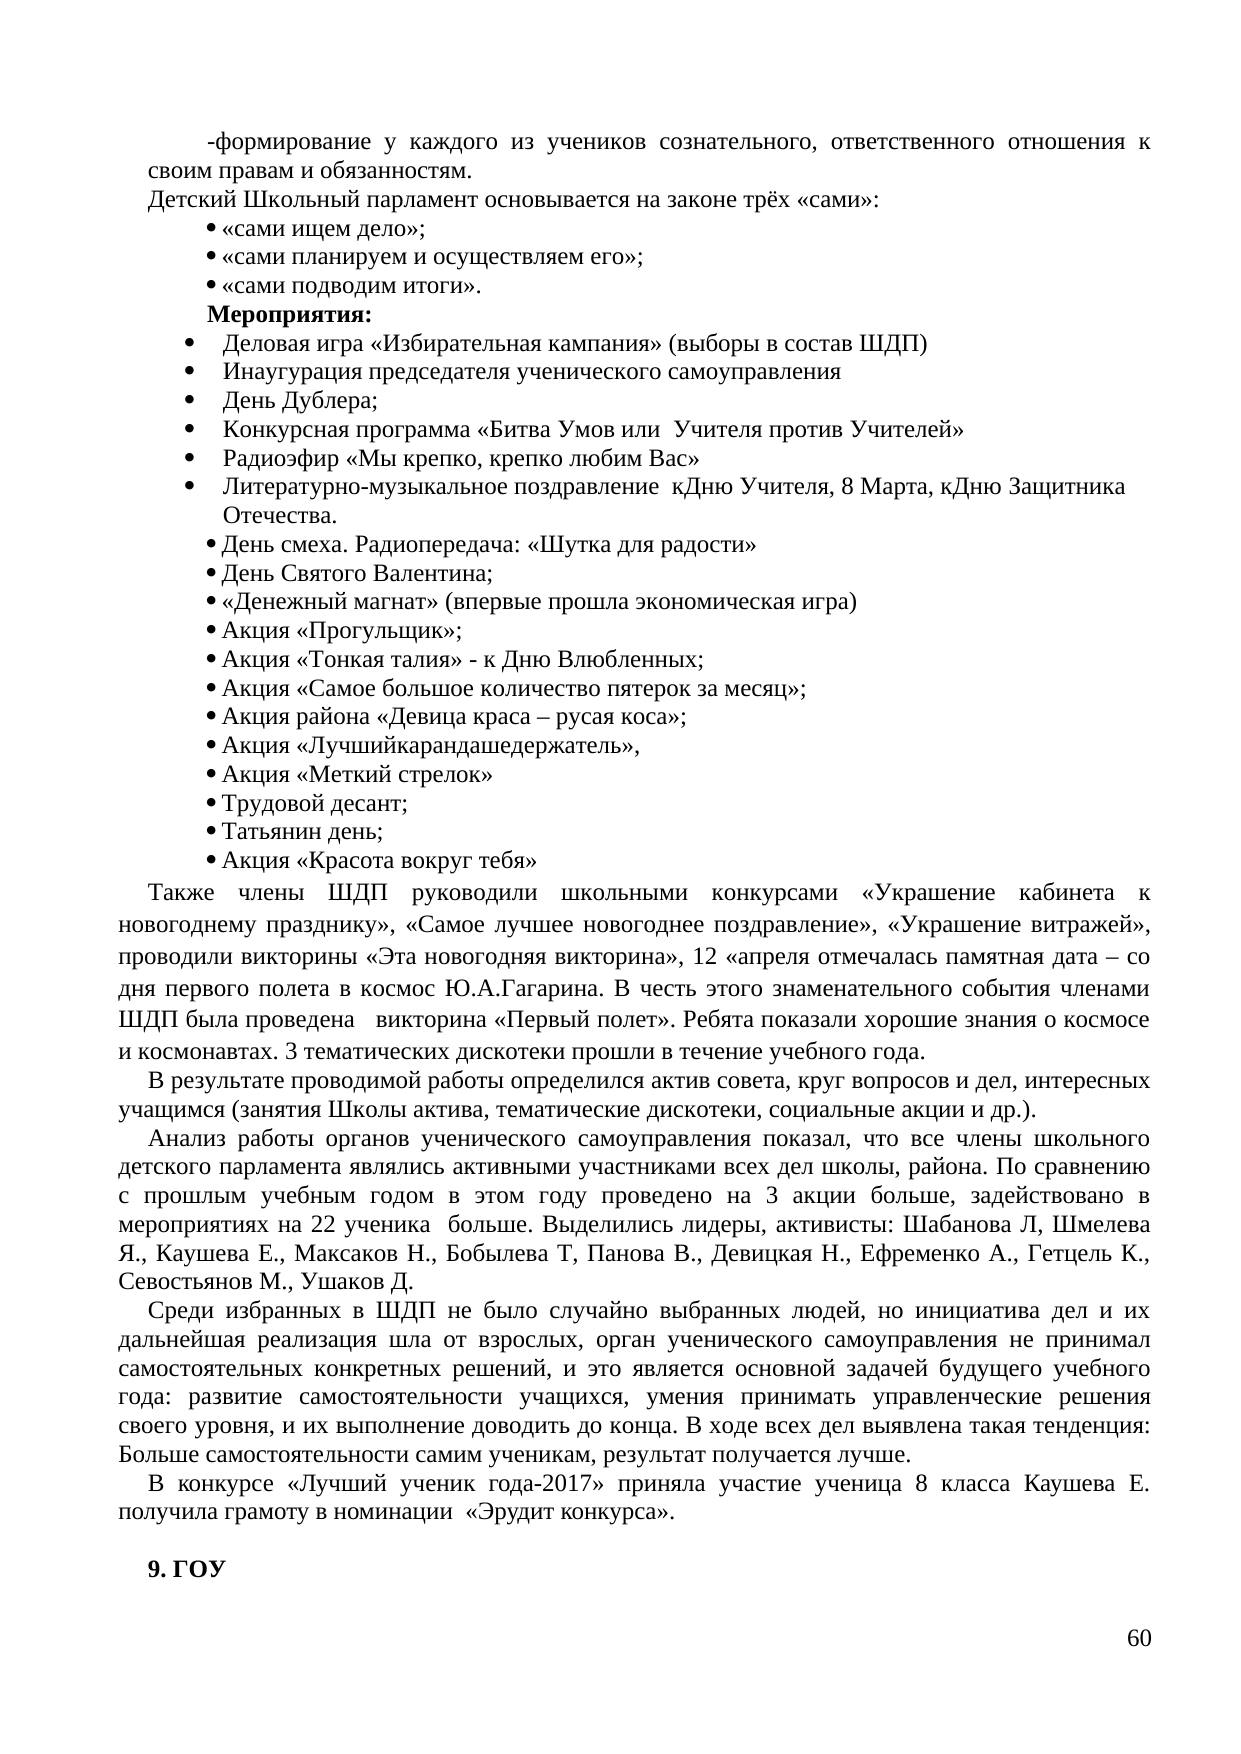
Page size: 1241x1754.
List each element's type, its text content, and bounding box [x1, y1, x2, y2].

list «сами планируем и осуществляем его»; [148, 241, 1152, 270]
list День Святого Валентина; [148, 558, 1152, 586]
text Мероприятия: [148, 299, 1152, 328]
text Детский Школьный парламент основывается на законе трёх «сами»: [148, 184, 1152, 213]
list Акция «Самое большое количество пятерок за месяц»; [148, 673, 1152, 701]
list «сами ищем дело»; [148, 213, 1152, 241]
list Также члены ШДП руководили школьными конкурсами «Украшение кабинета к новогоднему празднику», «Самое лучшее новогоднее поздравление», «Украшение витражей», проводили викторины «Эта новогодняя викторина», 12 «апреля отмечалась памятная дата – со дня первого полета в космос Ю.А.Гагарина. В честь этого знаменательного события членами ШДП была проведена викторина «Первый полет». Ребята показали хорошие знания о космосе и космонавтах. 3 тематических дискотеки прошли в течение учебного года. [118, 874, 1152, 1065]
list Акция «Лучшийкарандашедержатель», [148, 730, 1152, 759]
text В конкурсе «Лучший ученик года-2017» приняла участие ученица 8 класса Каушева Е. получила грамоту в номинации «Эрудит конкурса». [118, 1468, 1152, 1525]
list Акция «Тонкая талия» - к Дню Влюбленных; [148, 644, 1152, 673]
text 9. ГОУ [148, 1554, 1152, 1583]
list День Дублера; [185, 385, 1152, 414]
list Акция «Красота вокруг тебя» [148, 845, 1152, 874]
text Анализ работы органов ученического самоуправления показал, что все члены школьного детского парламента являлись активными участниками всех дел школы, района. По сравнению с прошлым учебным годом в этом году проведено на 3 акции больше, задействовано в мероприятиях на 22 ученика больше. Выделились лидеры, активисты: Шабанова Л, Шмелева Я., Каушева Е., Максаков Н., Бобылева Т, Панова В., Девицкая Н., Ефременко А., Гетцель К., Севостьянов М., Ушаков Д. [118, 1123, 1152, 1295]
list Литературно-музыкальное поздравление кДню Учителя, 8 Марта, кДню Защитника Отечества. [185, 471, 1152, 529]
list «Денежный магнат» (впервые прошла экономическая игра) [148, 586, 1152, 615]
list Акция «Меткий стрелок» [148, 759, 1152, 788]
text Среди избранных в ШДП не было случайно выбранных людей, но инициатива дел и их дальнейшая реализация шла от взрослых, орган ученического самоуправления не принимал самостоятельных конкретных решений, и это является основной задачей будущего учебного года: развитие самостоятельности учащихся, умения принимать управленческие решения своего уровня, и их выполнение доводить до конца. В ходе всех дел выявлена такая тенденция: Больше самостоятельности самим ученикам, результат получается лучше. [118, 1295, 1152, 1468]
list Радиоэфир «Мы крепко, крепко любим Вас» [185, 443, 1152, 471]
text -формирование у каждого из учеников сознательного, ответственного отношения к своим правам и обязанностям. [148, 126, 1152, 184]
list Трудовой десант; [148, 788, 1152, 816]
list «сами подводим итоги». [148, 270, 1152, 299]
list Акция «Прогульщик»; [148, 615, 1152, 644]
list Деловая игра «Избирательная кампания» (выборы в состав ШДП) [185, 328, 1152, 356]
list Конкурсная программа «Битва Умов или Учителя против Учителей» [185, 414, 1152, 443]
list Татьянин день; [148, 816, 1152, 845]
text В результате проводимой работы определился актив совета, круг вопросов и дел, интересных учащимся (занятия Школы актива, тематические дискотеки, социальные акции и др.). [118, 1065, 1152, 1123]
list Инаугурация председателя ученического самоуправления [185, 356, 1152, 385]
list День смеха. Радиопередача: «Шутка для радости» [148, 529, 1152, 558]
list Акция района «Девица краса – русая коса»; [148, 701, 1152, 730]
